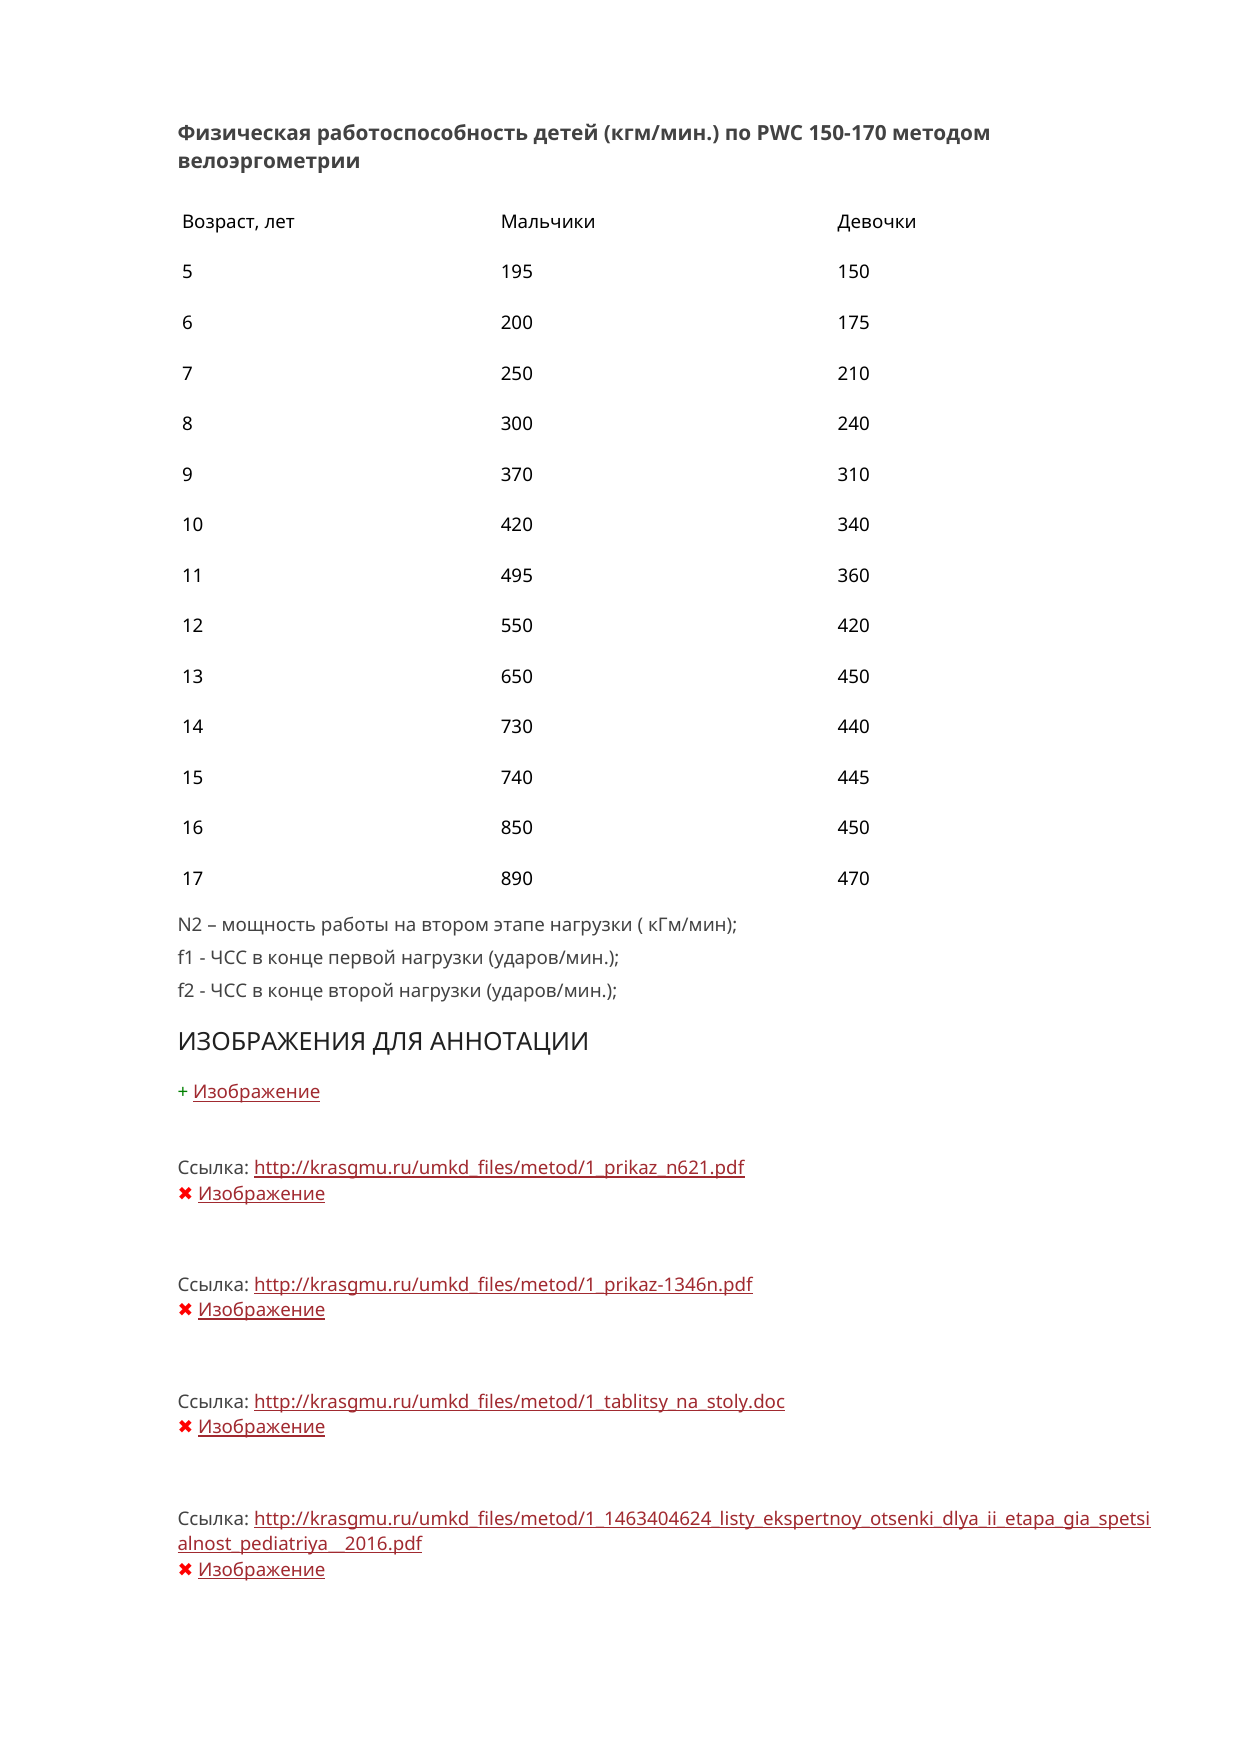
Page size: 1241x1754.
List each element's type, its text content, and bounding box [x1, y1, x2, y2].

table_cell 5 [177, 246, 496, 297]
table_cell 175 [833, 297, 1152, 347]
text N2 – мощность работы на втором этапе нагрузки ( кГм/мин); [177, 911, 1152, 936]
table_cell 210 [833, 348, 1152, 398]
table_cell 650 [496, 651, 833, 701]
table_cell 15 [177, 752, 496, 802]
table_cell 730 [496, 701, 833, 752]
table_cell 360 [833, 550, 1152, 600]
table_cell 240 [833, 398, 1152, 448]
table_cell 470 [833, 853, 1152, 903]
table_cell 310 [833, 449, 1152, 499]
table_header Возраст, лет [177, 196, 496, 246]
table_cell 440 [833, 701, 1152, 752]
table_cell 200 [496, 297, 833, 347]
text Ссылка: http://krasgmu.ru/umkd_files/metod/1_tablitsy_na_stoly.doc ✖ Изображение [177, 1338, 1152, 1439]
table_cell 150 [833, 246, 1152, 297]
table_cell 12 [177, 600, 496, 651]
table_cell 740 [496, 752, 833, 802]
table_cell 445 [833, 752, 1152, 802]
text Ссылка: http://krasgmu.ru/umkd_files/metod/1_prikaz-1346n.pdf ✖ Изображение [177, 1221, 1152, 1322]
table_cell 850 [496, 802, 833, 853]
table_cell 300 [496, 398, 833, 448]
text Физическая работоспособность детей (кгм/мин.) по PWC 150-170 методом велоэргометрии [177, 118, 1152, 175]
text f2 - ЧСС в конце второй нагрузки (ударов/мин.); [177, 978, 1152, 1003]
table_cell 450 [833, 802, 1152, 853]
table_cell 8 [177, 398, 496, 448]
table_cell 16 [177, 802, 496, 853]
table_cell 9 [177, 449, 496, 499]
text f1 - ЧСС в конце первой нагрузки (ударов/мин.); [177, 944, 1152, 970]
table_cell 250 [496, 348, 833, 398]
table_cell 420 [833, 600, 1152, 651]
table_cell 420 [496, 499, 833, 549]
table_cell 450 [833, 651, 1152, 701]
table_cell 495 [496, 550, 833, 600]
table_cell 10 [177, 499, 496, 549]
table_header Мальчики [496, 196, 833, 246]
text ИЗОБРАЖЕНИЯ ДЛЯ АННОТАЦИИ [177, 1024, 1152, 1058]
table_cell 890 [496, 853, 833, 903]
table_cell 11 [177, 550, 496, 600]
table_cell 14 [177, 701, 496, 752]
table_cell 13 [177, 651, 496, 701]
text Ссылка: http://krasgmu.ru/umkd_files/metod/1_1463404624_listy_ekspertnoy_otsenki_dlya_ii_etapa_gia_spetsialnost_pediatriya__2016.pdf ✖ Изображение [177, 1455, 1152, 1581]
text Ссылка: http://krasgmu.ru/umkd_files/metod/1_prikaz_n621.pdf ✖ Изображение [177, 1104, 1152, 1206]
table_cell 17 [177, 853, 496, 903]
table_cell 7 [177, 348, 496, 398]
text + Изображение [177, 1079, 1152, 1104]
table_cell 550 [496, 600, 833, 651]
table_header Девочки [833, 196, 1152, 246]
table_cell 370 [496, 449, 833, 499]
table_cell 340 [833, 499, 1152, 549]
table_cell 6 [177, 297, 496, 347]
table_cell 195 [496, 246, 833, 297]
